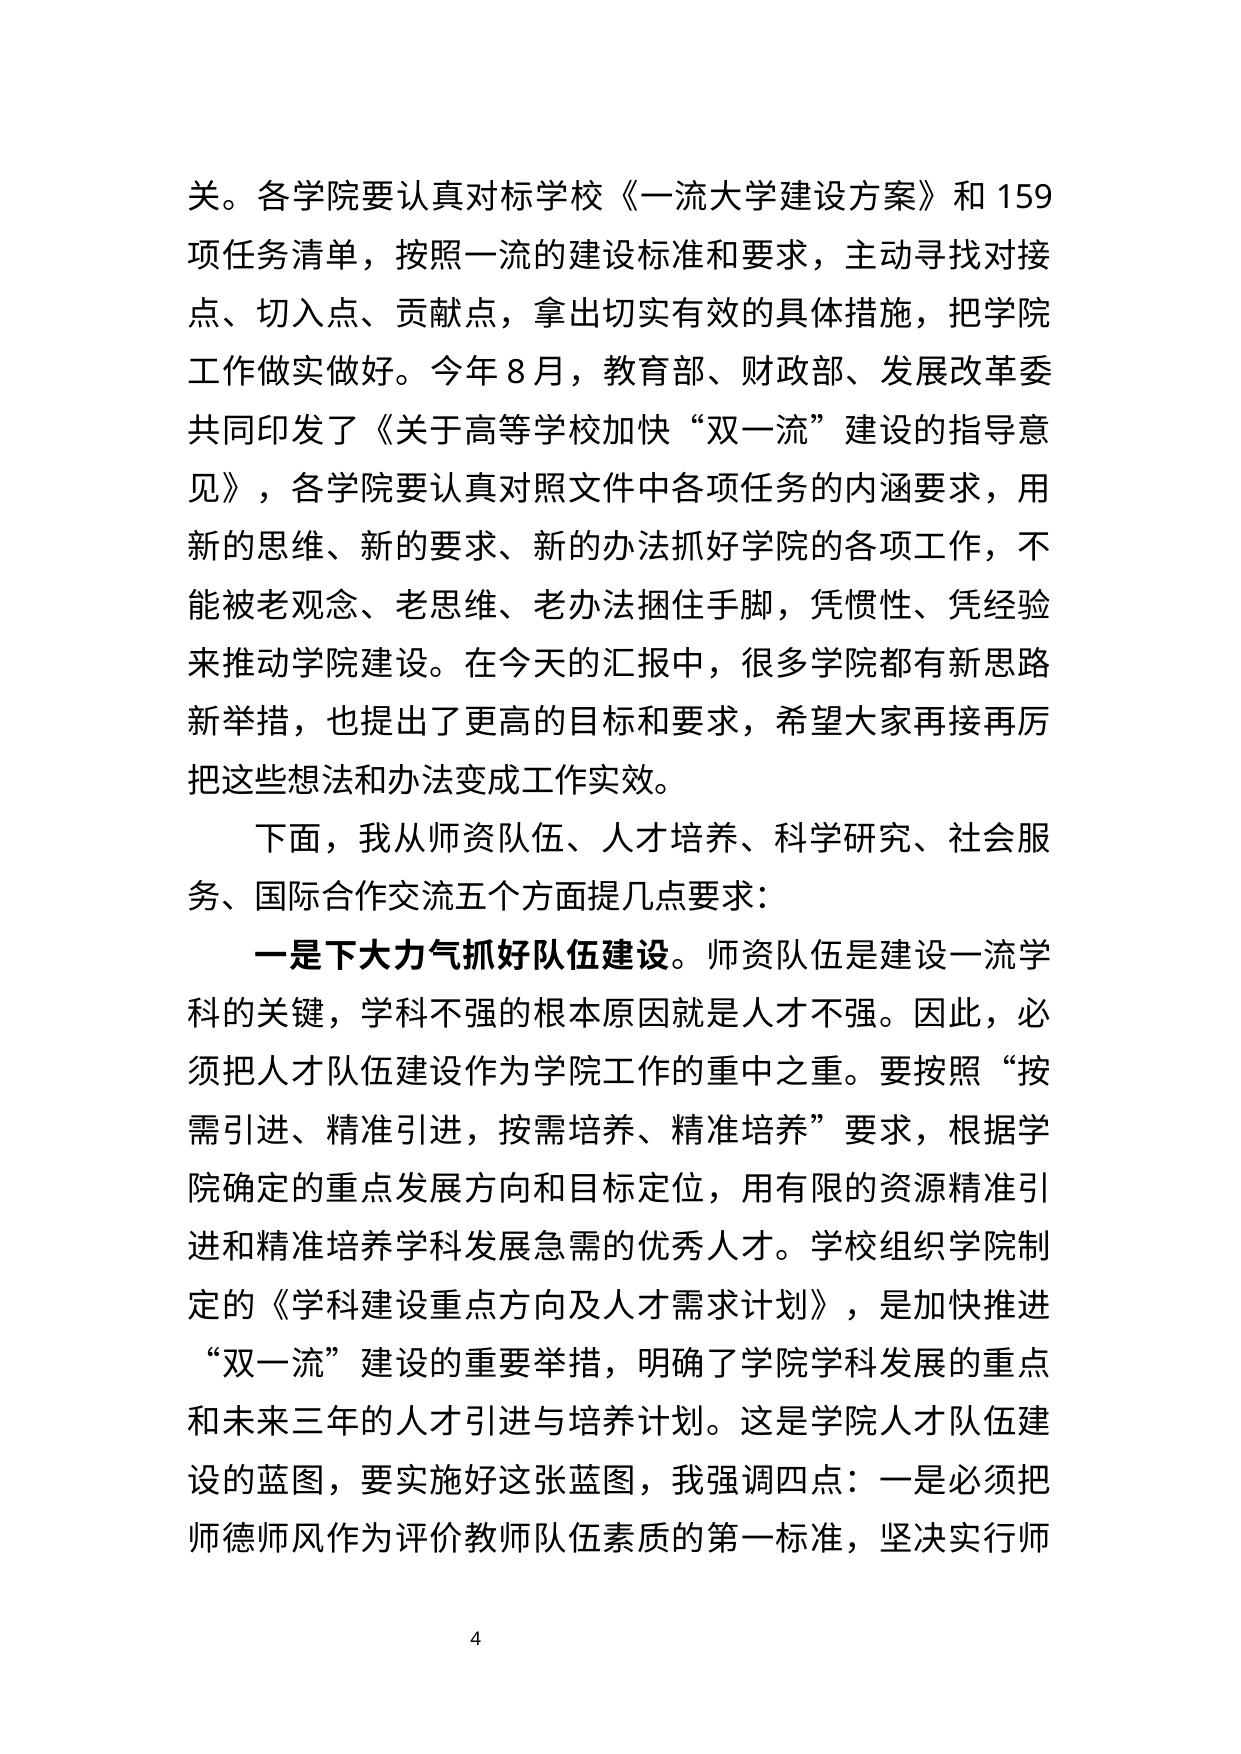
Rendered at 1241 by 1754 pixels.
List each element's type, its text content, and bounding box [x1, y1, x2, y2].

text 下面，我从师资队伍、人才培养、科学研究、社会服务、国际合作交流五个方面提几点要求： [187, 804, 1053, 920]
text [187, 162, 1053, 804]
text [187, 920, 1053, 1562]
